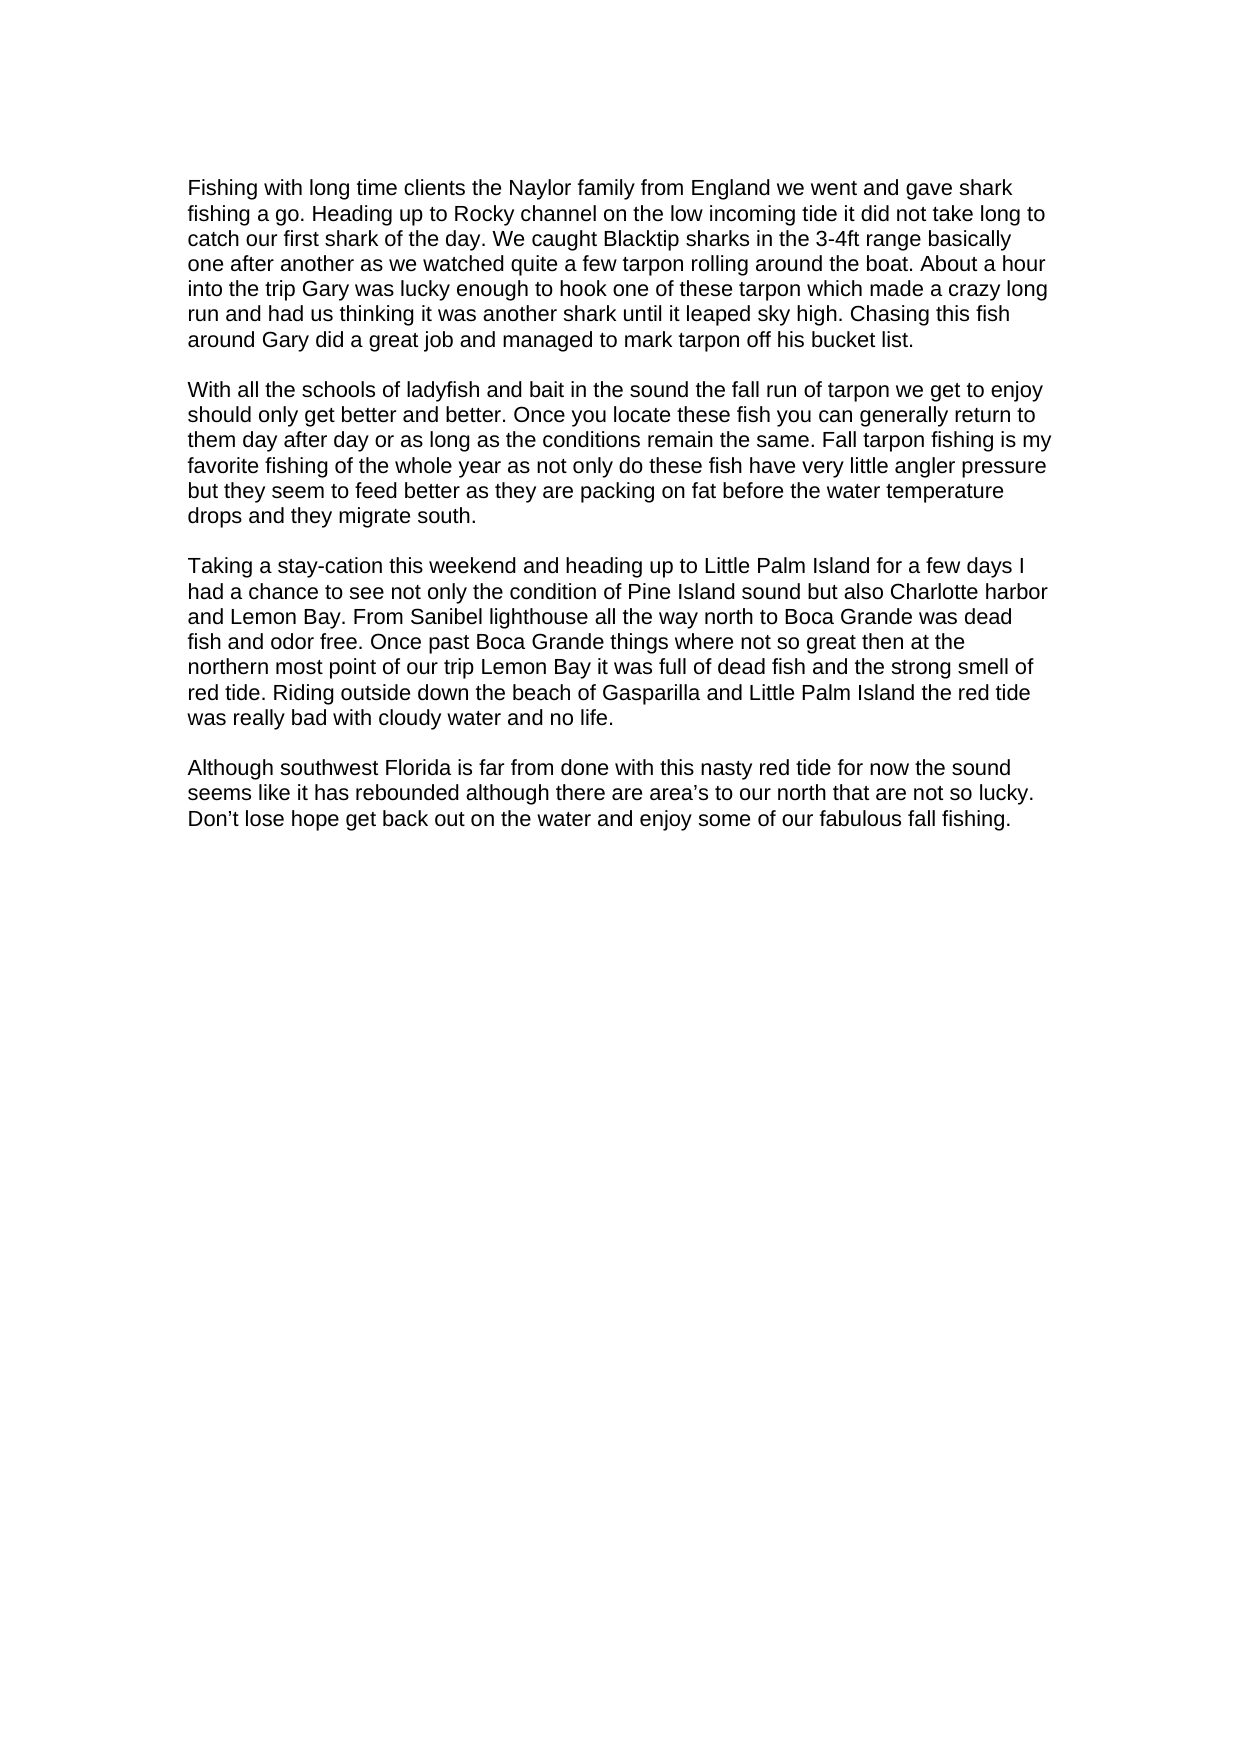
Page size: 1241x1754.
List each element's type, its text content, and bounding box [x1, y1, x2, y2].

text Although southwest Florida is far from done with this nasty red tide for now the sound seems like it has rebounded although there are area’s to our north that are not so lucky. Don’t lose hope get back out on the water and enjoy some of our fabulous fall fishing. [187, 755, 1053, 831]
text Fishing with long time clients the Naylor family from England we went and gave shark fishing a go. Heading up to Rocky channel on the low incoming tide it did not take long to catch our first shark of the day. We caught Blacktip sharks in the 3-4ft range basically one after another as we watched quite a few tarpon rolling around the boat. About a hour into the trip Gary was lucky enough to hook one of these tarpon which made a crazy long run and had us thinking it was another shark until it leaped sky high. Chasing this fish around Gary did a great job and managed to mark tarpon off his bucket list. [187, 175, 1053, 352]
text With all the schools of ladyfish and bait in the sound the fall run of tarpon we get to enjoy should only get better and better. Once you locate these fish you can generally return to them day after day or as long as the conditions remain the same. Fall tarpon fishing is my favorite fishing of the whole year as not only do these fish have very little angler pressure but they seem to feed better as they are packing on fat before the water temperature drops and they migrate south. [187, 377, 1053, 528]
text Taking a stay-cation this weekend and heading up to Little Palm Island for a few days I had a chance to see not only the condition of Pine Island sound but also Charlotte harbor and Lemon Bay. From Sanibel lighthouse all the way north to Boca Grande was dead fish and odor free. Once past Boca Grande things where not so great then at the northern most point of our trip Lemon Bay it was full of dead fish and the strong smell of red tide. Riding outside down the beach of Gasparilla and Little Palm Island the red tide was really bad with cloudy water and no life. [187, 553, 1053, 730]
